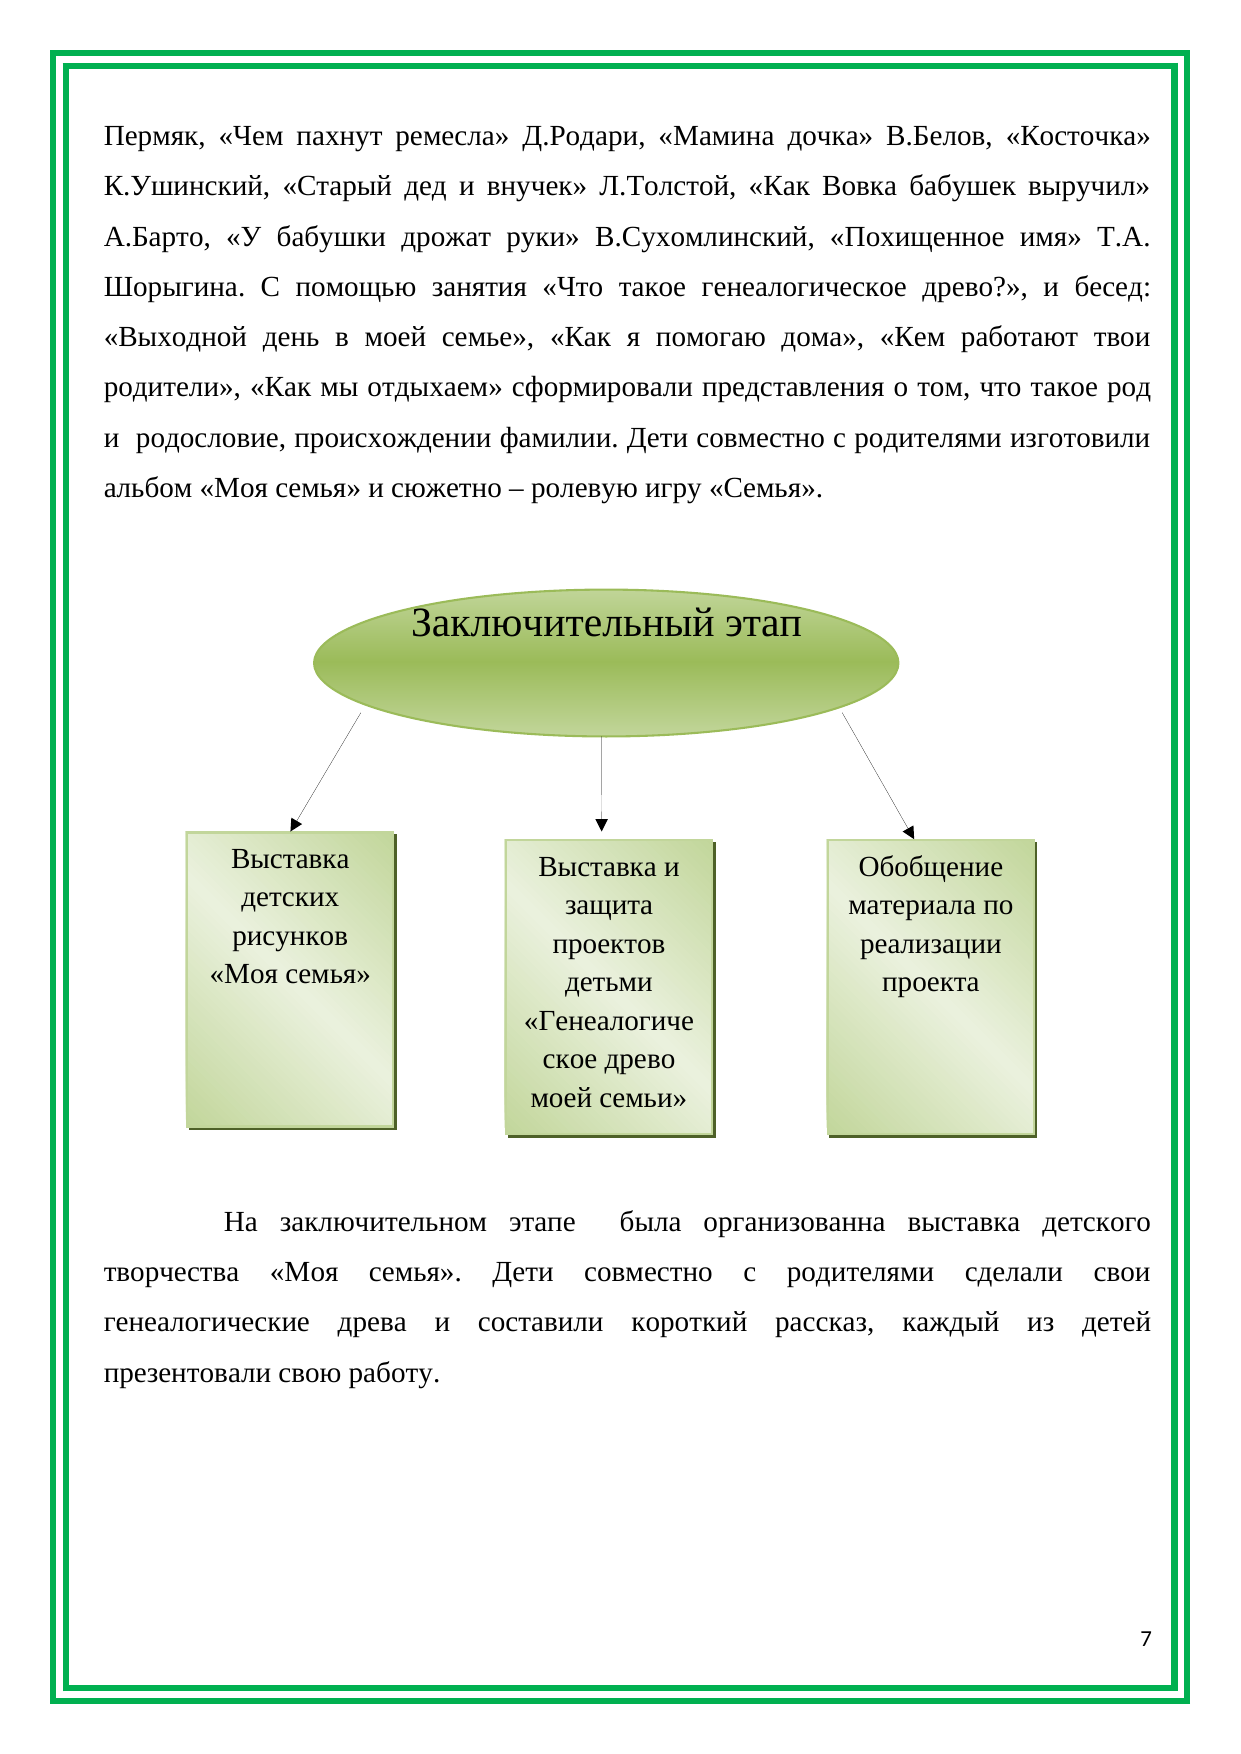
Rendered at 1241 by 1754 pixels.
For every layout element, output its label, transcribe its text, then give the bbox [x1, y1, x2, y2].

text На заключительном этапе была организованна выставка детского творчества «Моя семья». Дети совместно с родителями сделали свои генеалогические древа и составили короткий рассказ, каждый из детей презентовали свою работу. [103, 1204, 1152, 1388]
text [103, 118, 1152, 504]
